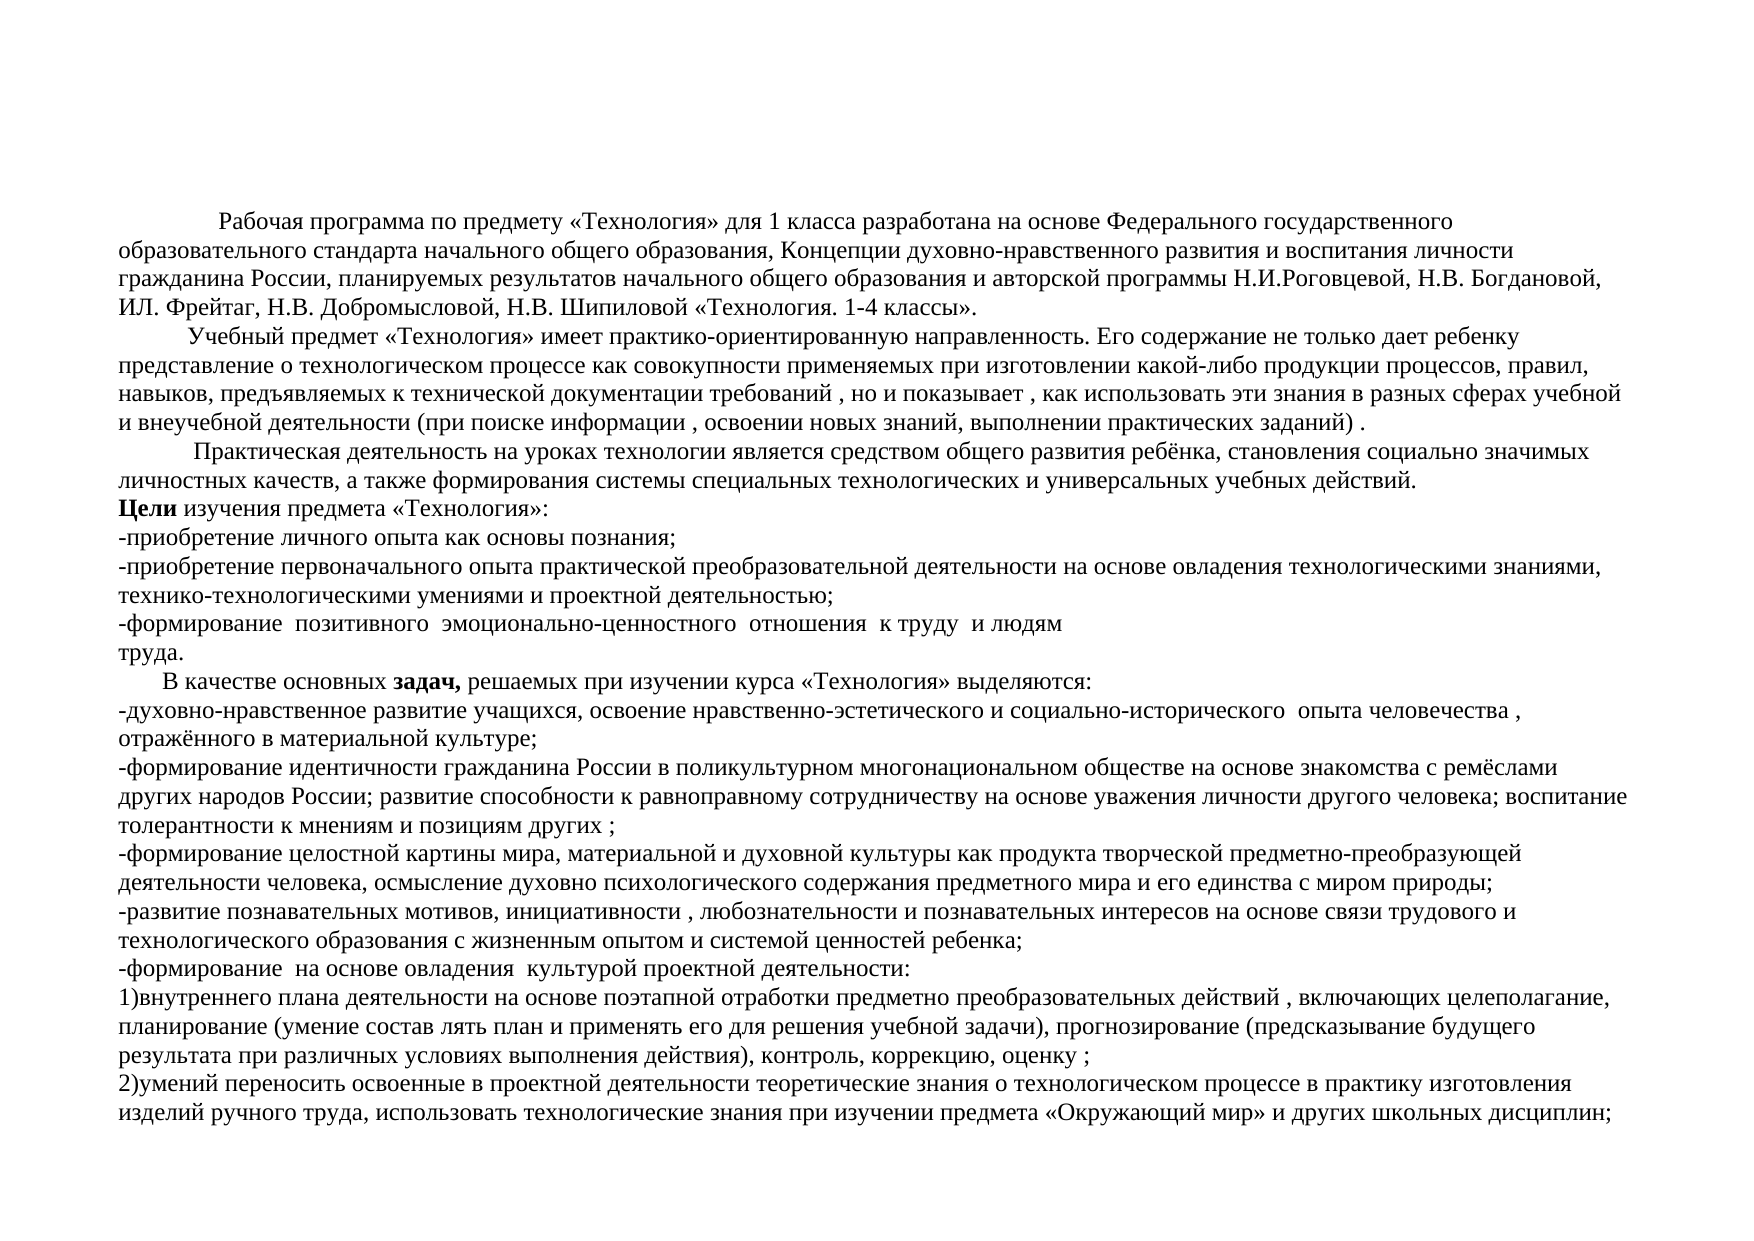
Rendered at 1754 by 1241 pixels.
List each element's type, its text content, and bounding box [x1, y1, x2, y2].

text -приобретение личного опыта как основы познания; [118, 522, 1636, 551]
text 1)внутреннего плана деятельности на основе поэтапной отработки предметно­ преобразовательных действий , включающих целеполагание, планирование (умение состав­ лять план и применять его для решения учебной задачи), прогнозирование (предсказывание будущего результата при различных условиях выполнения действия), контроль, коррекцию, оценку ; [118, 982, 1636, 1068]
text -духовно-нравственное развитие учащихся, освоение нравственно-эстетического и социально-исторического опыта человечества , отражённого в материальной культуре; [118, 695, 1636, 752]
text -развитие познавательных мотивов, инициативности , любознательности и познавательных интересов на основе связи трудового и технологического образования с жизненным опытом и системой ценностей ребенка; [118, 896, 1636, 953]
text В качестве основных задач, решаемых при изучении курса «Технология» выделяются: [118, 666, 1636, 695]
text -формирование позитивного эмоционально-ценностного отношения к труду и людям [118, 608, 1636, 637]
text Цели изучения предмета «Технология»: [118, 493, 1636, 522]
text труда. [118, 637, 1636, 666]
text Практическая деятельность на уроках технологии является средством общего развития ребёнка, становления социально значимых личностных качеств, а также формирования системы специальных технологических и универсальных учебных действий. [118, 436, 1636, 493]
text Рабочая программа по предмету «Технология» для 1 класса разработана на основе Федерального государственного образовательного стандарта начального общего образования, Концепции духовно-нравственного развития и воспитания личности гражданина России, планируемых результатов начального общего образования и авторской программы Н.И.Роговцевой, Н.В. Богдановой, ИЛ. Фрейтаг, Н.В. Добромысловой, Н.В. Шипиловой «Технология. 1-4 классы». [118, 206, 1636, 321]
text -формирование идентичности гражданина России в поликультурном многонациональном обществе на основе знакомства с ремёслами других народов России; развитие способности к равноправному сотрудничеству на основе уважения личности другого человека; воспитание толерантности к мнениям и позициям других ; [118, 752, 1636, 838]
text -приобретение первоначального опыта практической преобразовательной деятельности на основе овладения технологическими знаниями, технико-технологическими умениями и проектной деятельностью; [118, 551, 1636, 608]
text Учебный предмет «Технология» имеет практико-ориентированную направленность. Его содержание не только дает ребенку представление о технологическом процессе как совокупности применяемых при изготовлении какой-либо продукции процессов, правил, навыков, предъявляемых к технической документации требований , но и показывает , как использовать эти знания в разных сферах учебной и внеучебной деятельности (при поиске информации , освоении новых знаний, выполнении практических заданий) . [118, 321, 1636, 436]
text -формирование целостной картины мира, материальной и духовной культуры как продукта творческой предметно-преобразующей деятельности человека, осмысление духовно­ психологического содержания предметного мира и его единства с миром природы; [118, 838, 1636, 896]
text 2)умений переносить освоенные в проектной деятельности теоретические знания о технологическом процессе в практику изготовления изделий ручного труда, использовать технологические знания при изучении предмета «Окружающий мир» и других школьных дисциплин; [118, 1068, 1636, 1126]
text -формирование на основе овладения культурой проектной деятельности: [118, 953, 1636, 982]
